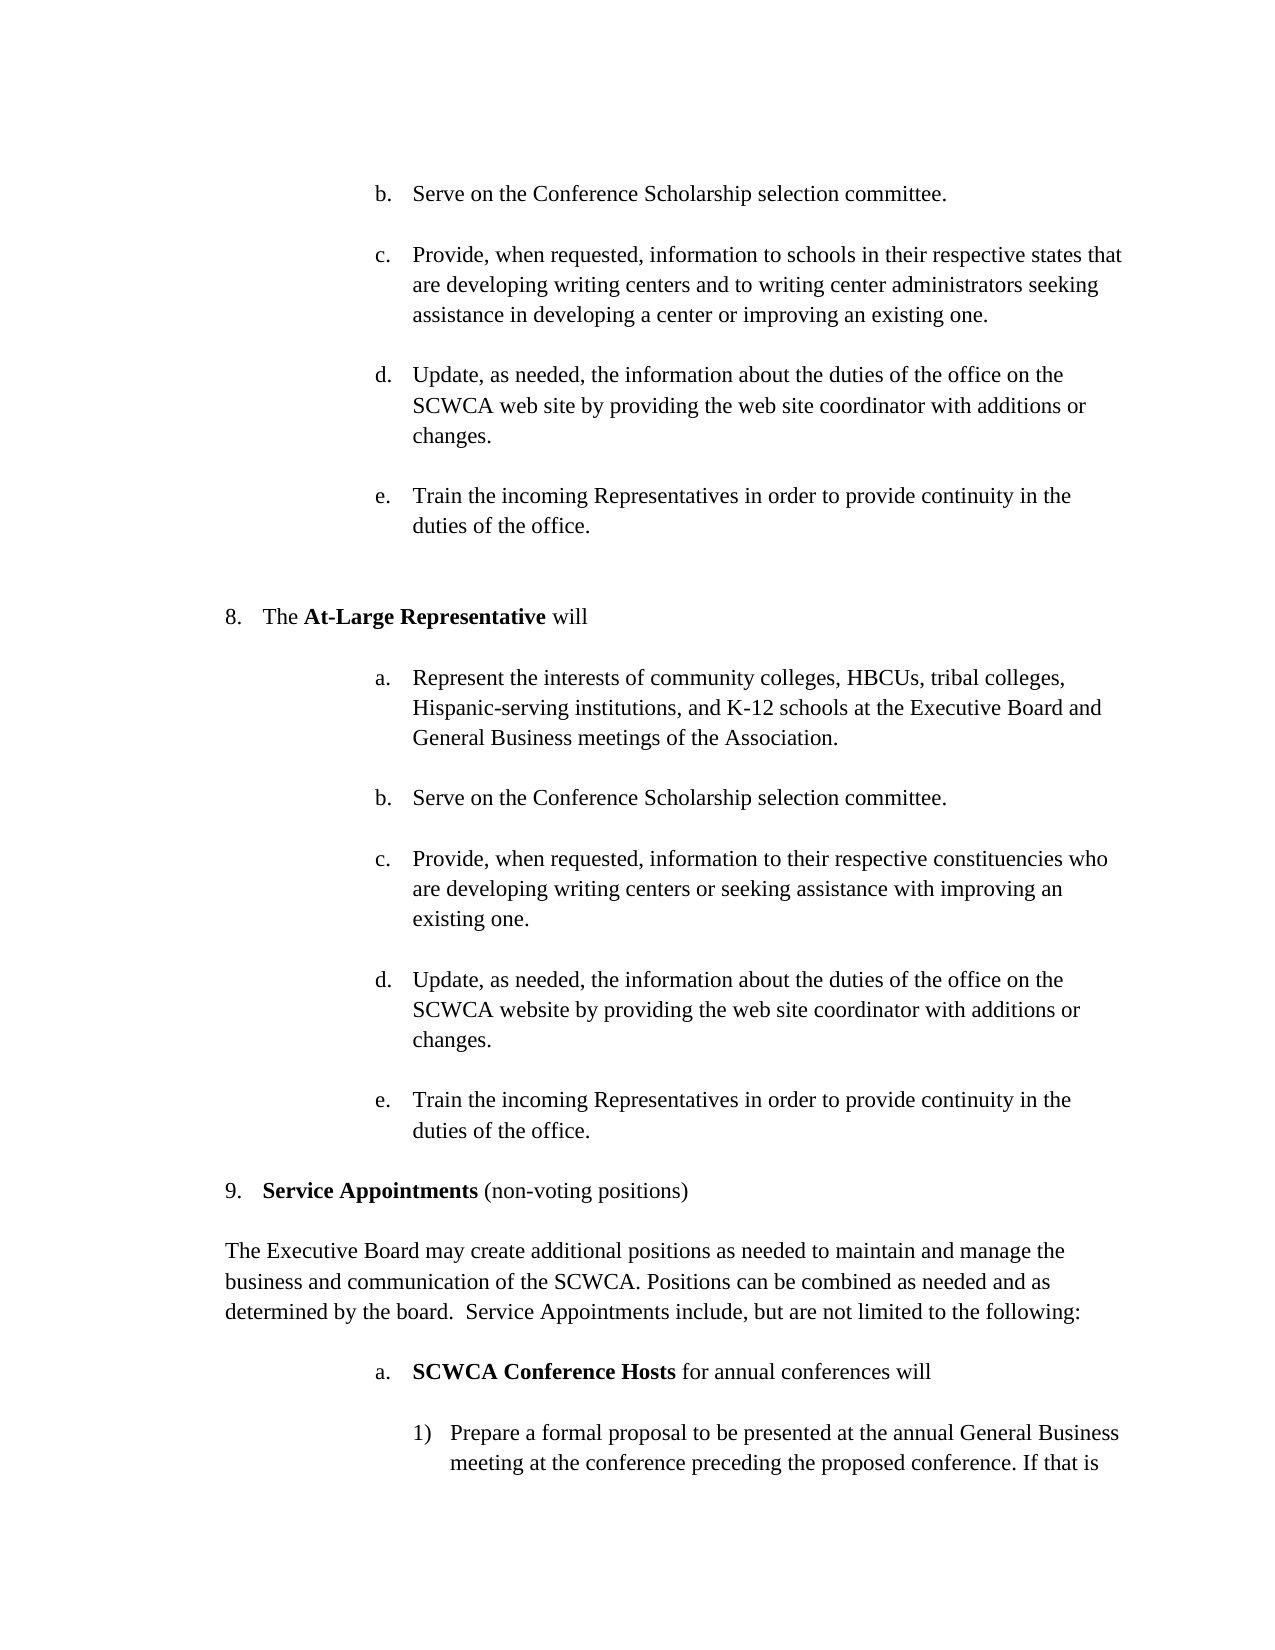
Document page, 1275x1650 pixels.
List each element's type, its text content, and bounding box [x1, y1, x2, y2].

list Provide, when requested, information to schools in their respective states that are developing writing centers and to writing center administrators seeking assistance in developing a center or improving an existing one. [375, 241, 1125, 327]
list Provide, when requested, information to their respective constituencies who are developing writing centers or seeking assistance with improving an existing one. [375, 845, 1125, 932]
list Train the incoming Representatives in order to provide continuity in the duties of the office. [375, 482, 1125, 539]
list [412, 1419, 1125, 1475]
list Serve on the Conference Scholarship selection committee. [375, 180, 1125, 207]
list Train the incoming Representatives in order to provide continuity in the duties of the office. [375, 1086, 1125, 1143]
list Represent the interests of community colleges, HBCUs, tribal colleges, Hispanic-serving institutions, and K-12 schools at the Executive Board and General Business meetings of the Association. [375, 663, 1125, 750]
list Service Appointments (non-voting positions) [225, 1177, 1125, 1203]
list Serve on the Conference Scholarship selection committee. [375, 784, 1125, 811]
list SCWCA Conference Hosts for annual conferences will [375, 1358, 1125, 1385]
list The At-Large Representative will [225, 603, 1125, 629]
text The Executive Board may create additional positions as needed to maintain and manage the business and communication of the SCWCA. Positions can be combined as needed and as determined by the board. Service Appointments include, but are not limited to the following: [225, 1237, 1125, 1324]
